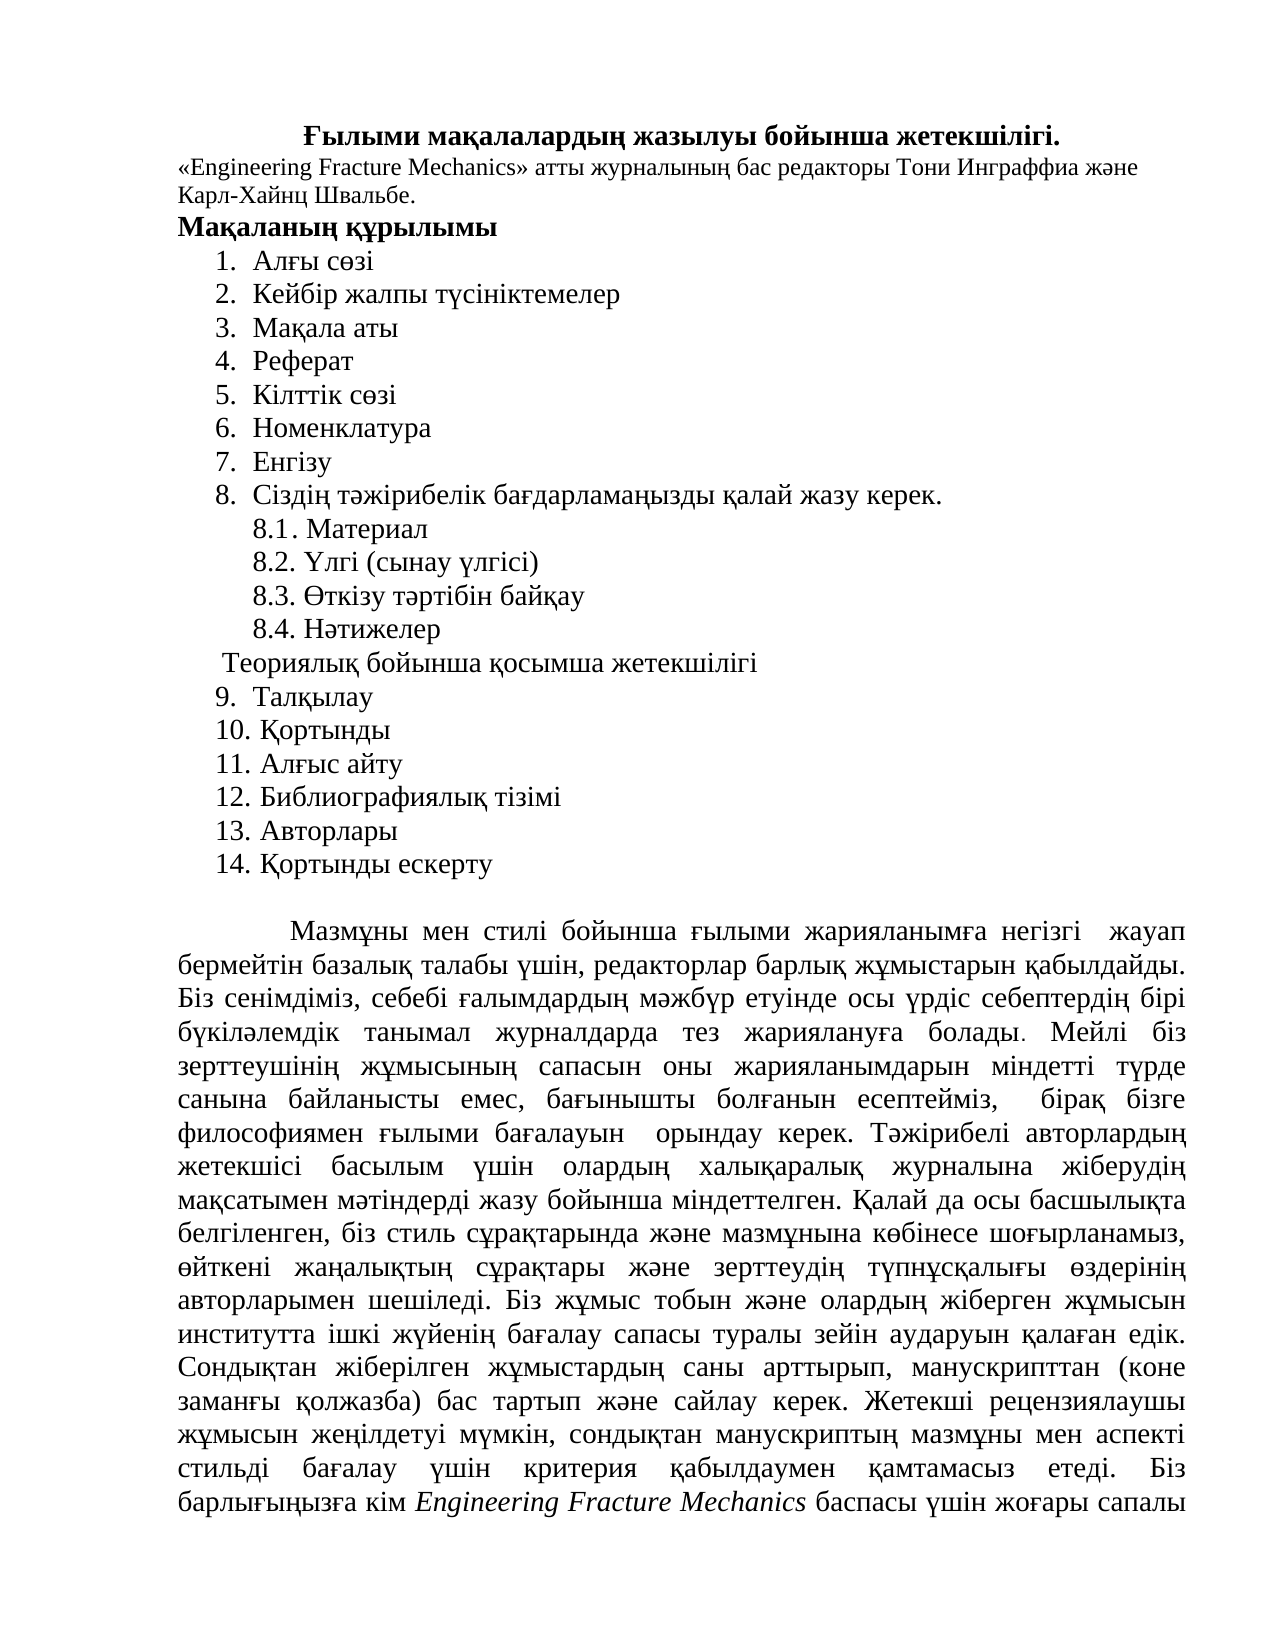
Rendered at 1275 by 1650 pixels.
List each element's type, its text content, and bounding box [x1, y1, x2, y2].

list Алғыс айту [215, 746, 1186, 779]
list 8.2. Үлгі (сынау үлгісі) [252, 544, 1186, 578]
list Қортынды ескерту [215, 846, 1186, 880]
list Номенклатура [215, 410, 1186, 444]
list Алғы сөзі [215, 243, 1186, 276]
list Сіздің тәжірибелік бағдарламаңызды қалай жазу керек. [215, 477, 1186, 511]
list Библиографиялық тізімі [215, 779, 1186, 813]
list 8.4. Нәтижелер [252, 612, 1186, 645]
list Кейбір жалпы түсініктемелер [215, 276, 1186, 310]
list Талқылау [215, 679, 1186, 712]
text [177, 913, 1186, 1517]
text Мақаланың құрылымы [177, 209, 1186, 243]
list Мақала аты [215, 310, 1186, 343]
list . Материал [252, 511, 1186, 544]
list Қортынды [215, 712, 1186, 746]
text Теориялық бойынша қосымша жетекшілігі [177, 645, 1186, 679]
list Енгізу [215, 444, 1186, 477]
text Ғылыми мақалалардың жазылуы бойынша жетекшілігі. [177, 118, 1186, 152]
list Авторлары [215, 813, 1186, 846]
text «Engineering Fracture Mechanics» атты журналының бас редакторы Тони Инграффиа және Карл-Хайнц Швальбе. [177, 152, 1186, 209]
list Кілттік сөзі [215, 377, 1186, 410]
list 8.3. Өткізу тәртібін байқау [252, 578, 1186, 612]
list Реферат [215, 343, 1186, 377]
